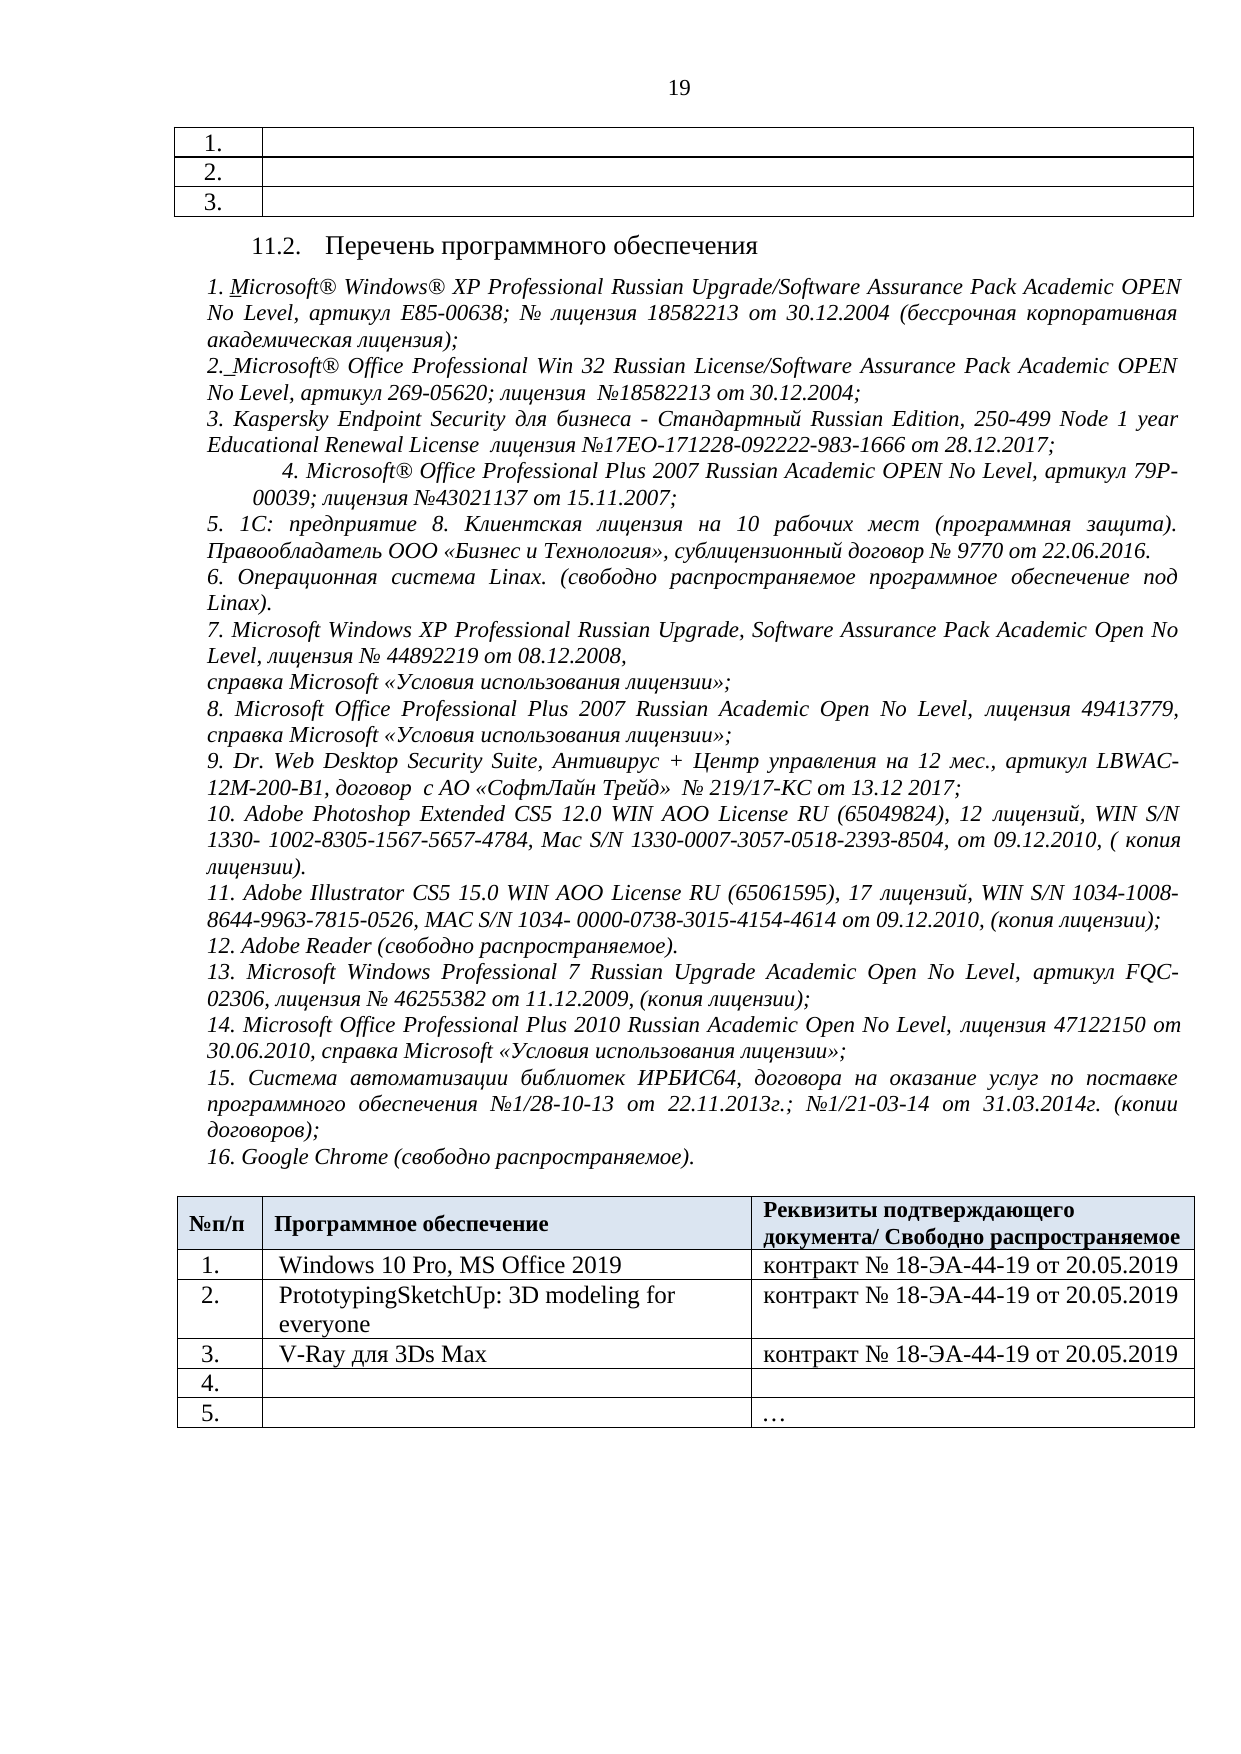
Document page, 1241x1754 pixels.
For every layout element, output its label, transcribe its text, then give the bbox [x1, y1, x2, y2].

table_cell Windows 10 Pro, MS Office 2019 [263, 1250, 751, 1279]
table_cell [263, 158, 1193, 186]
table_cell [175, 128, 262, 156]
table_cell [263, 1398, 751, 1427]
table_header Реквизиты подтверждающего документа/ Свободно распространяемое [752, 1197, 1194, 1249]
subtitle Перечень программного обеспечения [251, 229, 1181, 261]
text 4. Microsoft® Office Professional Plus 2007 Russian Academic OPEN No Level, артикул 79Р-00039; лицензия №43021137 от 15.11.2007; [252, 458, 1181, 510]
text 10. Adobe Photoshop Extended CS5 12.0 WIN AOO License RU (65049824), 12 лицензий, WIN S/N 1330- 1002-8305-1567-5657-4784, Mac S/N 1330-0007-3057-0518-2393-8504, от 09.12.2010, ( копия лицензии). [207, 800, 1181, 879]
table_header №п/п [178, 1197, 262, 1249]
table_cell [263, 1369, 751, 1397]
table_cell контракт № 18-ЭА-44-19 от 20.05.2019 [752, 1250, 1194, 1279]
table_cell V-Ray для 3Ds Max [263, 1339, 751, 1367]
table_cell [178, 1398, 262, 1427]
text 12. Adobe Reader (свободно распространяемое). [207, 932, 1181, 958]
table_cell [178, 1250, 262, 1279]
text 8. Microsoft Office Professional Plus 2007 Russian Academic Open No Level, лицензия 49413779, справка Microsoft «Условия использования лицензии»; [207, 695, 1181, 747]
table_cell [175, 158, 262, 186]
table_cell PrototypingSketchUp: 3D modeling for everyone [263, 1280, 751, 1338]
text 16. Google Chrome (свободно распространяемое). [207, 1143, 1181, 1169]
table_cell … [752, 1398, 1194, 1427]
text 1. Microsoft® Windows® XP Professional Russian Upgrade/Software Assurance Pack Academic OPEN No Level, артикул Е85-00638; № лицензия 18582213 от 30.12.2004 (бессрочная корпоративная академическая лицензия); [207, 273, 1181, 352]
table_cell [175, 187, 262, 216]
text 13. Microsoft Windows Professional 7 Russian Upgrade Academic Open No Level, артикул FQC-02306, лицензия № 46255382 от 11.12.2009, (копия лицензии); [207, 958, 1181, 1011]
table_cell [178, 1369, 262, 1397]
text справка Microsoft «Условия использования лицензии»; [207, 668, 1181, 695]
table_cell [263, 187, 1193, 216]
table_header Программное обеспечение [263, 1197, 751, 1249]
text 6. Операционная система Linax. (свободно распространяемое программное обеспечение под Linax). [207, 563, 1181, 616]
text 5. 1C: предприятие 8. Клиентская лицензия на 10 рабочих мест (программная защита). Правообладатель ООО «Бизнес и Технология», сублицензионный договор № 9770 от 22.06.2016. [207, 510, 1181, 563]
text 11. Adobe Illustrator CS5 15.0 WIN AOO License RU (65061595), 17 лицензий, WIN S/N 1034-1008-8644-9963-7815-0526, MAC S/N 1034- 0000-0738-3015-4154-4614 от 09.12.2010, (копия лицензии); [207, 879, 1181, 932]
table_cell контракт № 18-ЭА-44-19 от 20.05.2019 [752, 1339, 1194, 1367]
table_cell [752, 1369, 1194, 1397]
text 9. Dr. Web Desktop Security Suite, Антивирус + Центр управления на 12 мес., артикул LBWAC-12M-200-B1, договор с АО «СофтЛайн Трейд» № 219/17-КС от 13.12 2017; [207, 747, 1181, 800]
table_cell [178, 1339, 262, 1367]
text 14. Microsoft Office Professional Plus 2010 Russian Academic Open No Level, лицензия 47122150 от 30.06.2010, справка Microsoft «Условия использования лицензии»; [207, 1011, 1181, 1064]
table_cell [178, 1280, 262, 1338]
text 2. Microsoft® Office Professional Win 32 Russian License/Software Assurance Pack Academic OPEN No Level, артикул 269-05620; лицензия №18582213 от 30.12.2004; [207, 352, 1181, 405]
table_cell контракт № 18-ЭА-44-19 от 20.05.2019 [752, 1280, 1194, 1338]
text 15. Система автоматизации библиотек ИРБИС64, договора на оказание услуг по поставке программного обеспечения №1/28-10-13 от 22.11.2013г.; №1/21-03-14 от 31.03.2014г. (копии договоров); [207, 1064, 1181, 1143]
text 3. Kaspersky Endpoint Security для бизнеса - Стандартный Russian Edition, 250-499 Node 1 year Educational Renewal License лицензия №17ЕО-171228-092222-983-1666 от 28.12.2017; [207, 405, 1181, 458]
table_cell [263, 128, 1193, 156]
text 7. Microsoft Windows XP Professional Russian Upgrade, Software Assurance Pack Academic Open No Level, лицензия № 44892219 от 08.12.2008, [207, 616, 1181, 668]
